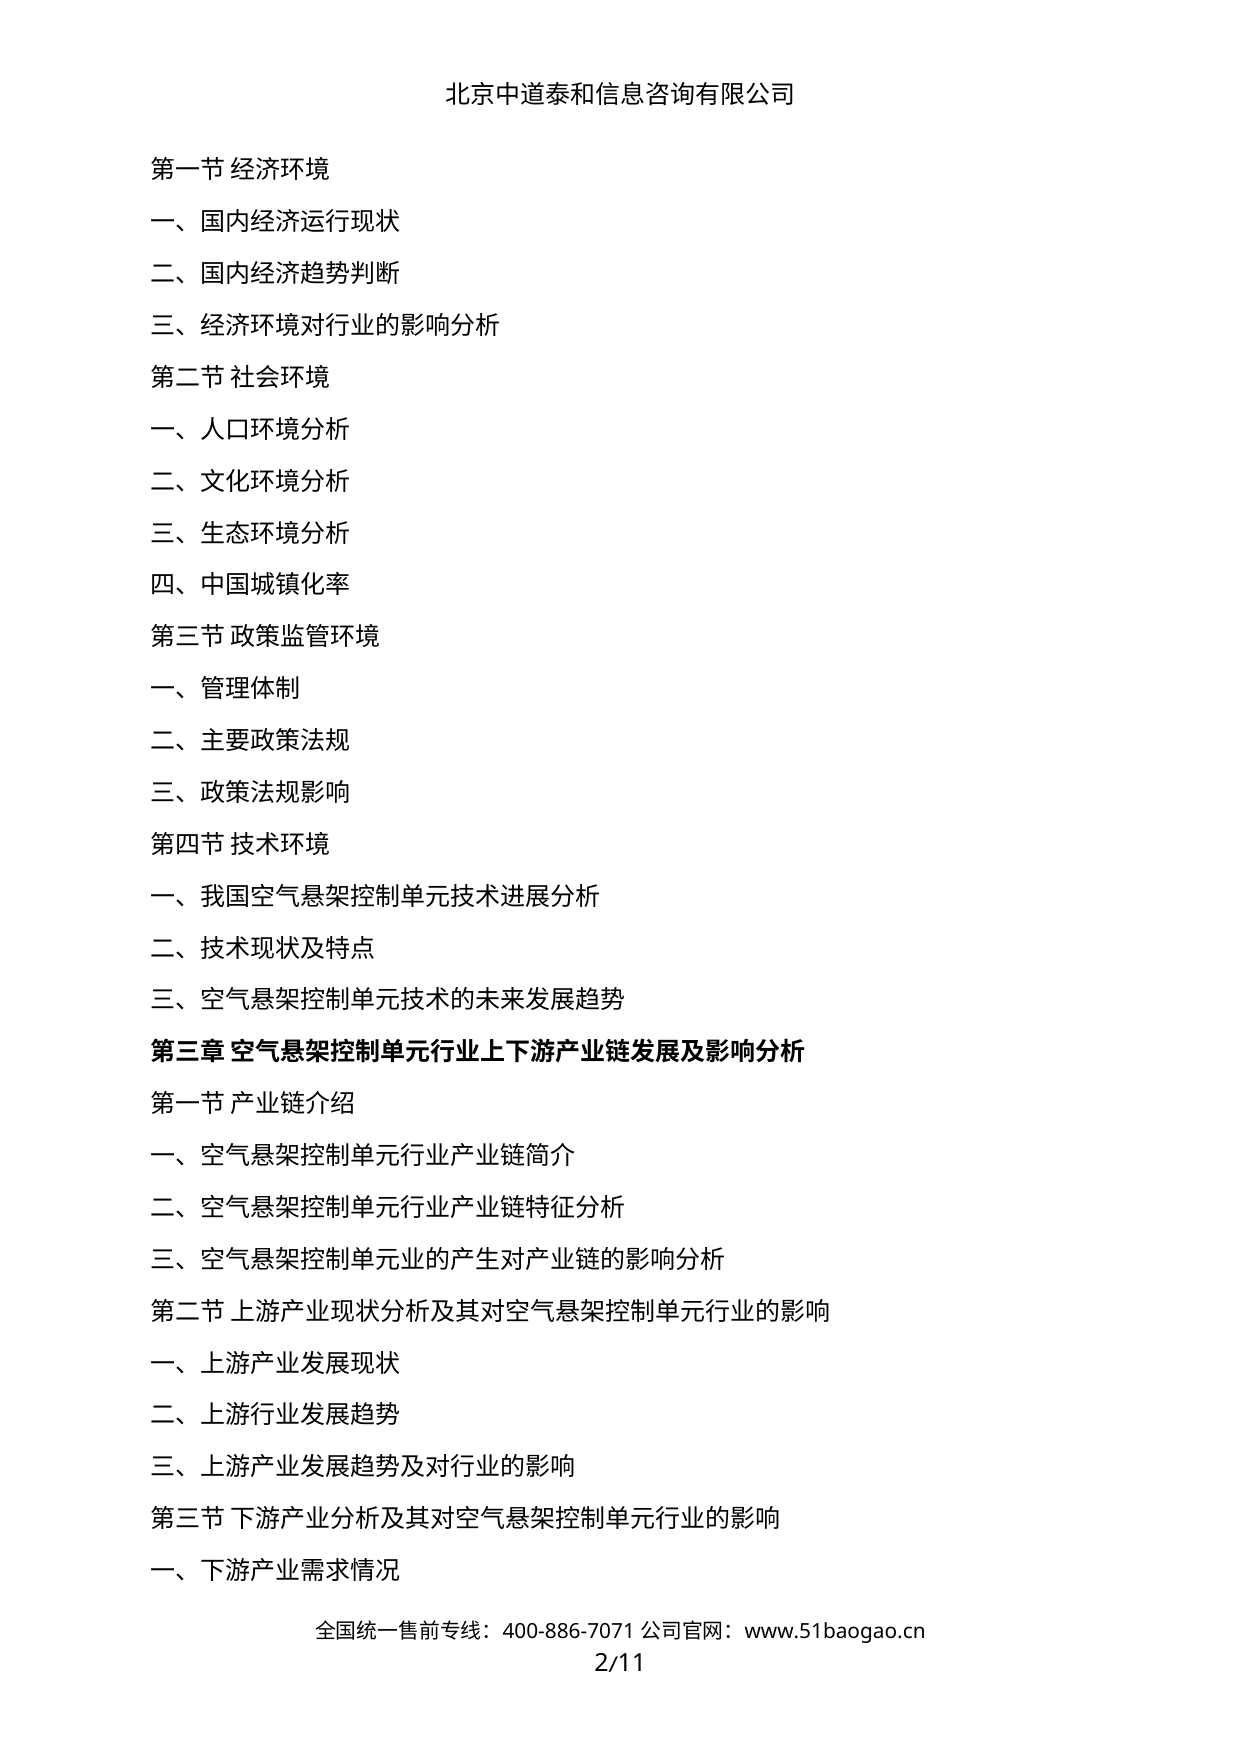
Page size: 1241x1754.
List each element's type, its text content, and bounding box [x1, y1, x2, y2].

text 一、国内经济运行现状 [150, 202, 1090, 238]
text 一、上游产业发展现状 [150, 1343, 1090, 1379]
text 第二节 社会环境 [150, 357, 1090, 394]
text 一、我国空气悬架控制单元技术进展分析 [150, 876, 1090, 912]
text 二、空气悬架控制单元行业产业链特征分析 [150, 1187, 1090, 1224]
text 第二节 上游产业现状分析及其对空气悬架控制单元行业的影响 [150, 1291, 1090, 1327]
text 一、下游产业需求情况 [150, 1551, 1090, 1587]
text 第一节 产业链介绍 [150, 1084, 1090, 1120]
text 三、空气悬架控制单元技术的未来发展趋势 [150, 980, 1090, 1016]
text 第三章 空气悬架控制单元行业上下游产业链发展及影响分析 [150, 1032, 1090, 1068]
text 一、空气悬架控制单元行业产业链简介 [150, 1136, 1090, 1172]
text 二、文化环境分析 [150, 461, 1090, 497]
text 第三节 下游产业分析及其对空气悬架控制单元行业的影响 [150, 1499, 1090, 1535]
text 三、空气悬架控制单元业的产生对产业链的影响分析 [150, 1239, 1090, 1276]
text 一、人口环境分析 [150, 409, 1090, 446]
text 三、经济环境对行业的影响分析 [150, 306, 1090, 342]
text 三、生态环境分析 [150, 513, 1090, 549]
text 三、政策法规影响 [150, 772, 1090, 809]
text 四、中国城镇化率 [150, 565, 1090, 601]
text 一、管理体制 [150, 669, 1090, 705]
text 第一节 经济环境 [150, 150, 1090, 186]
text 第四节 技术环境 [150, 824, 1090, 861]
text 二、上游行业发展趋势 [150, 1395, 1090, 1431]
text 三、上游产业发展趋势及对行业的影响 [150, 1447, 1090, 1483]
text 二、国内经济趋势判断 [150, 254, 1090, 290]
text 二、主要政策法规 [150, 721, 1090, 757]
text 第三节 政策监管环境 [150, 617, 1090, 653]
text 二、技术现状及特点 [150, 928, 1090, 964]
